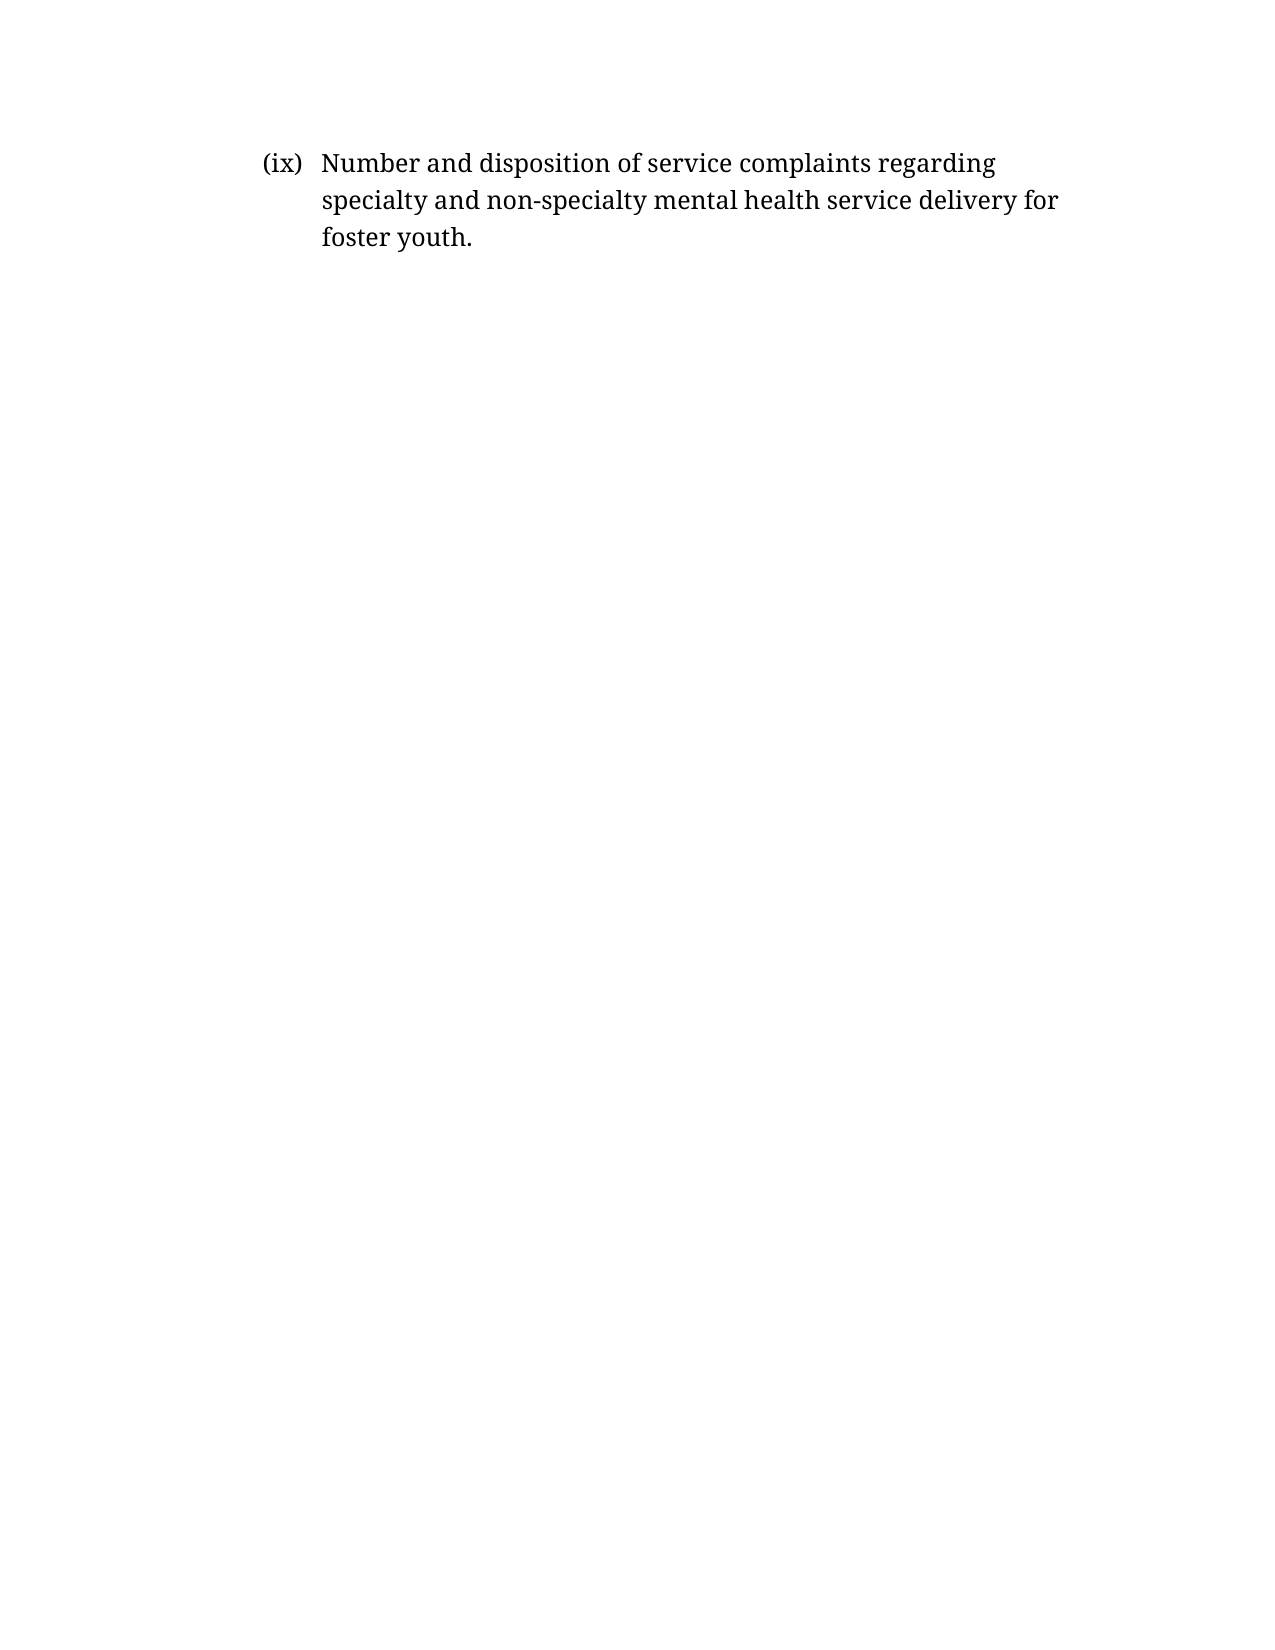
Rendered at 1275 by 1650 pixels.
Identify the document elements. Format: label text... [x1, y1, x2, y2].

text (ix) Number and disposition of service complaints regarding specialty and non‑specialty mental health service delivery for foster youth. [262, 146, 1101, 253]
